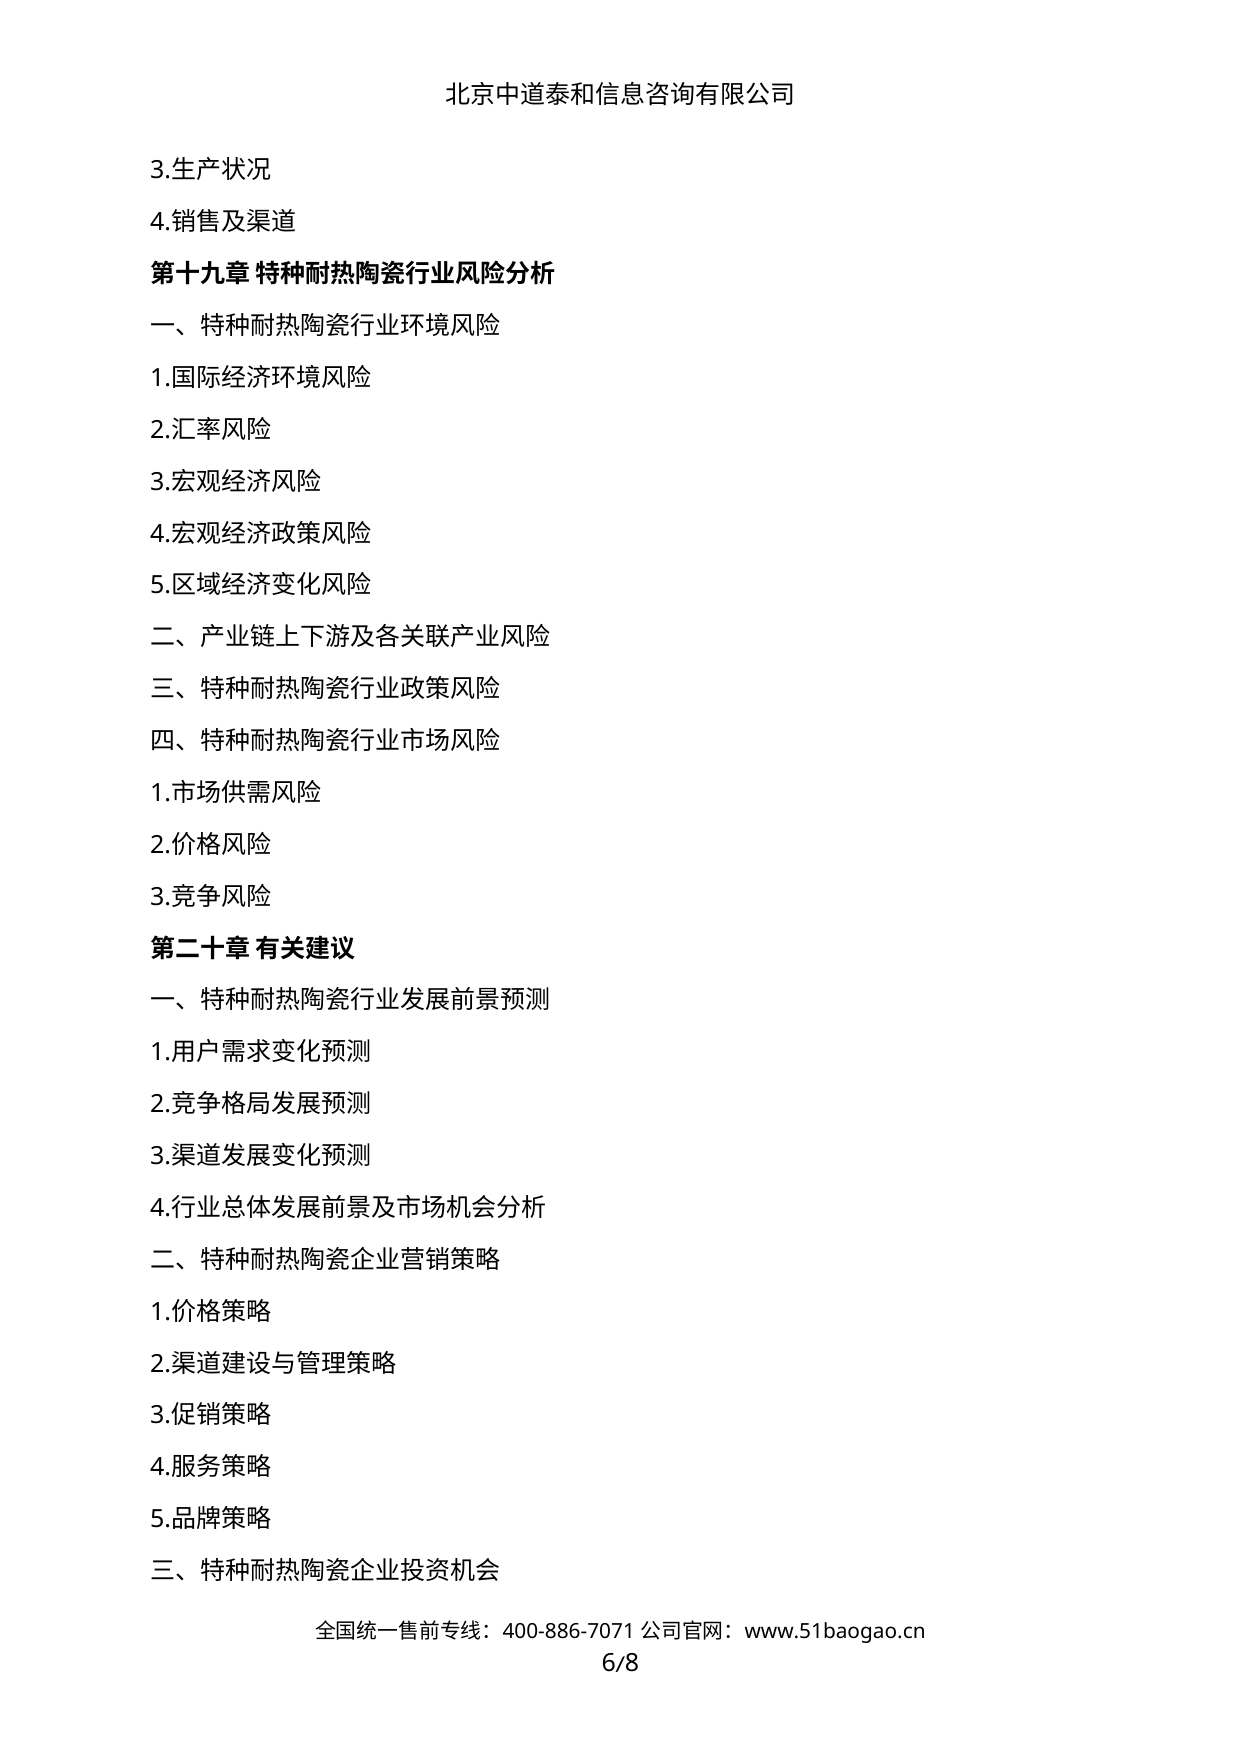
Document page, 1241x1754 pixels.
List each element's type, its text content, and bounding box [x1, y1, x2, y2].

text 2.渠道建设与管理策略 [150, 1343, 1090, 1379]
text 2.价格风险 [150, 824, 1090, 861]
text 2.竞争格局发展预测 [150, 1084, 1090, 1120]
text 4.行业总体发展前景及市场机会分析 [150, 1187, 1090, 1224]
text 1.市场供需风险 [150, 772, 1090, 809]
text 4.服务策略 [150, 1447, 1090, 1483]
text 第十九章 特种耐热陶瓷行业风险分析 [150, 254, 1090, 290]
text 5.区域经济变化风险 [150, 565, 1090, 601]
text 2.汇率风险 [150, 409, 1090, 446]
text 3.促销策略 [150, 1395, 1090, 1431]
text 3.渠道发展变化预测 [150, 1136, 1090, 1172]
text 第二十章 有关建议 [150, 928, 1090, 964]
text 二、产业链上下游及各关联产业风险 [150, 617, 1090, 653]
text 4.销售及渠道 [150, 202, 1090, 238]
text 1.价格策略 [150, 1291, 1090, 1327]
text 二、特种耐热陶瓷企业营销策略 [150, 1239, 1090, 1276]
text 三、特种耐热陶瓷企业投资机会 [150, 1551, 1090, 1587]
text 三、特种耐热陶瓷行业政策风险 [150, 669, 1090, 705]
text 3.生产状况 [150, 150, 1090, 186]
text 3.竞争风险 [150, 876, 1090, 912]
text 5.品牌策略 [150, 1499, 1090, 1535]
text 1.国际经济环境风险 [150, 357, 1090, 394]
text 一、特种耐热陶瓷行业发展前景预测 [150, 980, 1090, 1016]
text 4.宏观经济政策风险 [150, 513, 1090, 549]
text 四、特种耐热陶瓷行业市场风险 [150, 721, 1090, 757]
text 一、特种耐热陶瓷行业环境风险 [150, 306, 1090, 342]
text 3.宏观经济风险 [150, 461, 1090, 497]
text 1.用户需求变化预测 [150, 1032, 1090, 1068]
